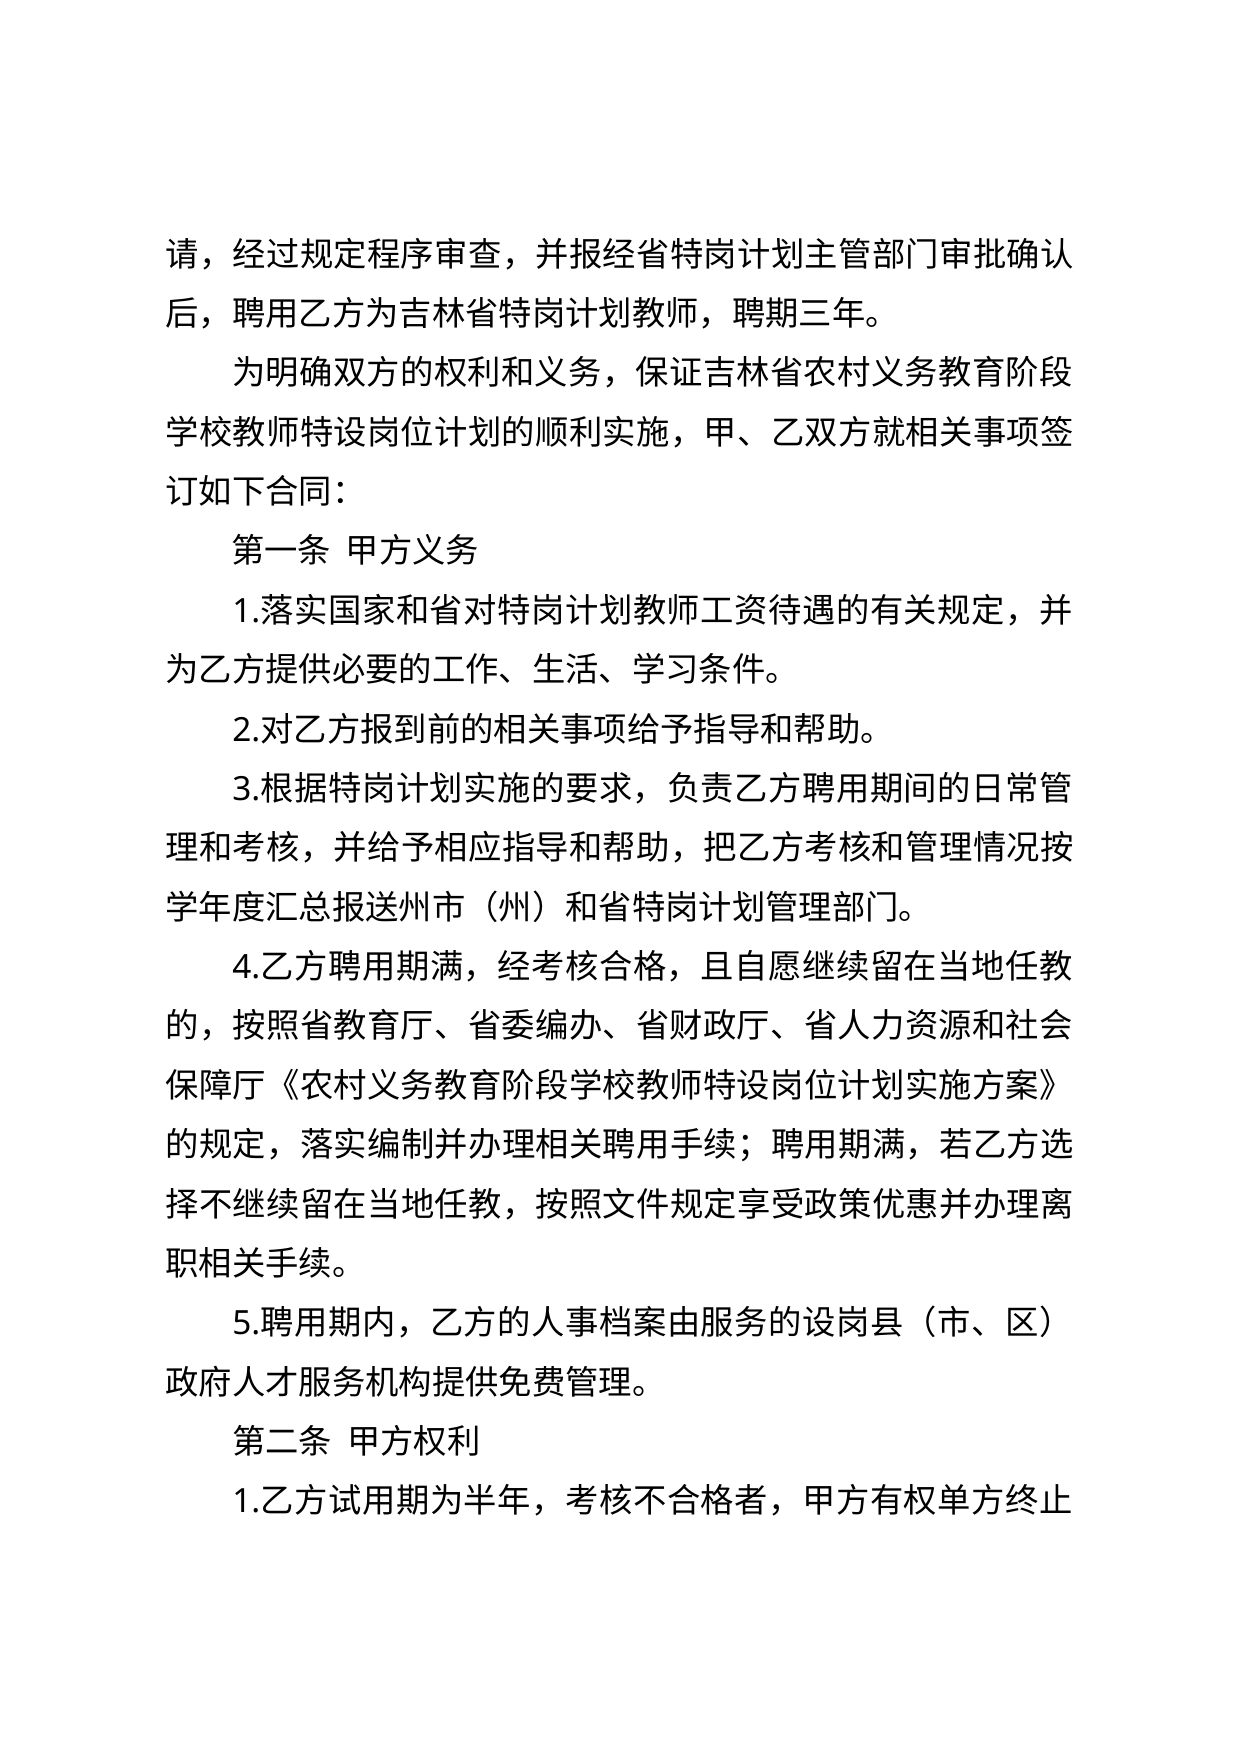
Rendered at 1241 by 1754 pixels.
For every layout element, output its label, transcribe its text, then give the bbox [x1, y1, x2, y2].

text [165, 1465, 1075, 1525]
text 3.根据特岗计划实施的要求，负责乙方聘用期间的日常管理和考核，并给予相应指导和帮助，把乙方考核和管理情况按学年度汇总报送州市（州）和省特岗计划管理部门。 [165, 753, 1075, 931]
text 5.聘用期内，乙方的人事档案由服务的设岗县（市、区）政府人才服务机构提供免费管理。 [165, 1287, 1075, 1406]
text 第二条 甲方权利 [165, 1406, 1075, 1465]
text 4.乙方聘用期满，经考核合格，且自愿继续留在当地任教的，按照省教育厅、省委编办、省财政厅、省人力资源和社会保障厅《农村义务教育阶段学校教师特设岗位计划实施方案》的规定，落实编制并办理相关聘用手续；聘用期满，若乙方选择不继续留在当地任教，按照文件规定享受政策优惠并办理离职相关手续。 [165, 931, 1075, 1287]
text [165, 218, 1075, 337]
text 为明确双方的权利和义务，保证吉林省农村义务教育阶段学校教师特设岗位计划的顺利实施，甲、乙双方就相关事项签订如下合同： [165, 337, 1075, 515]
text 1.落实国家和省对特岗计划教师工资待遇的有关规定，并为乙方提供必要的工作、生活、学习条件。 [165, 575, 1075, 693]
text 2.对乙方报到前的相关事项给予指导和帮助。 [165, 693, 1075, 753]
text 第一条 甲方义务 [165, 515, 1075, 575]
